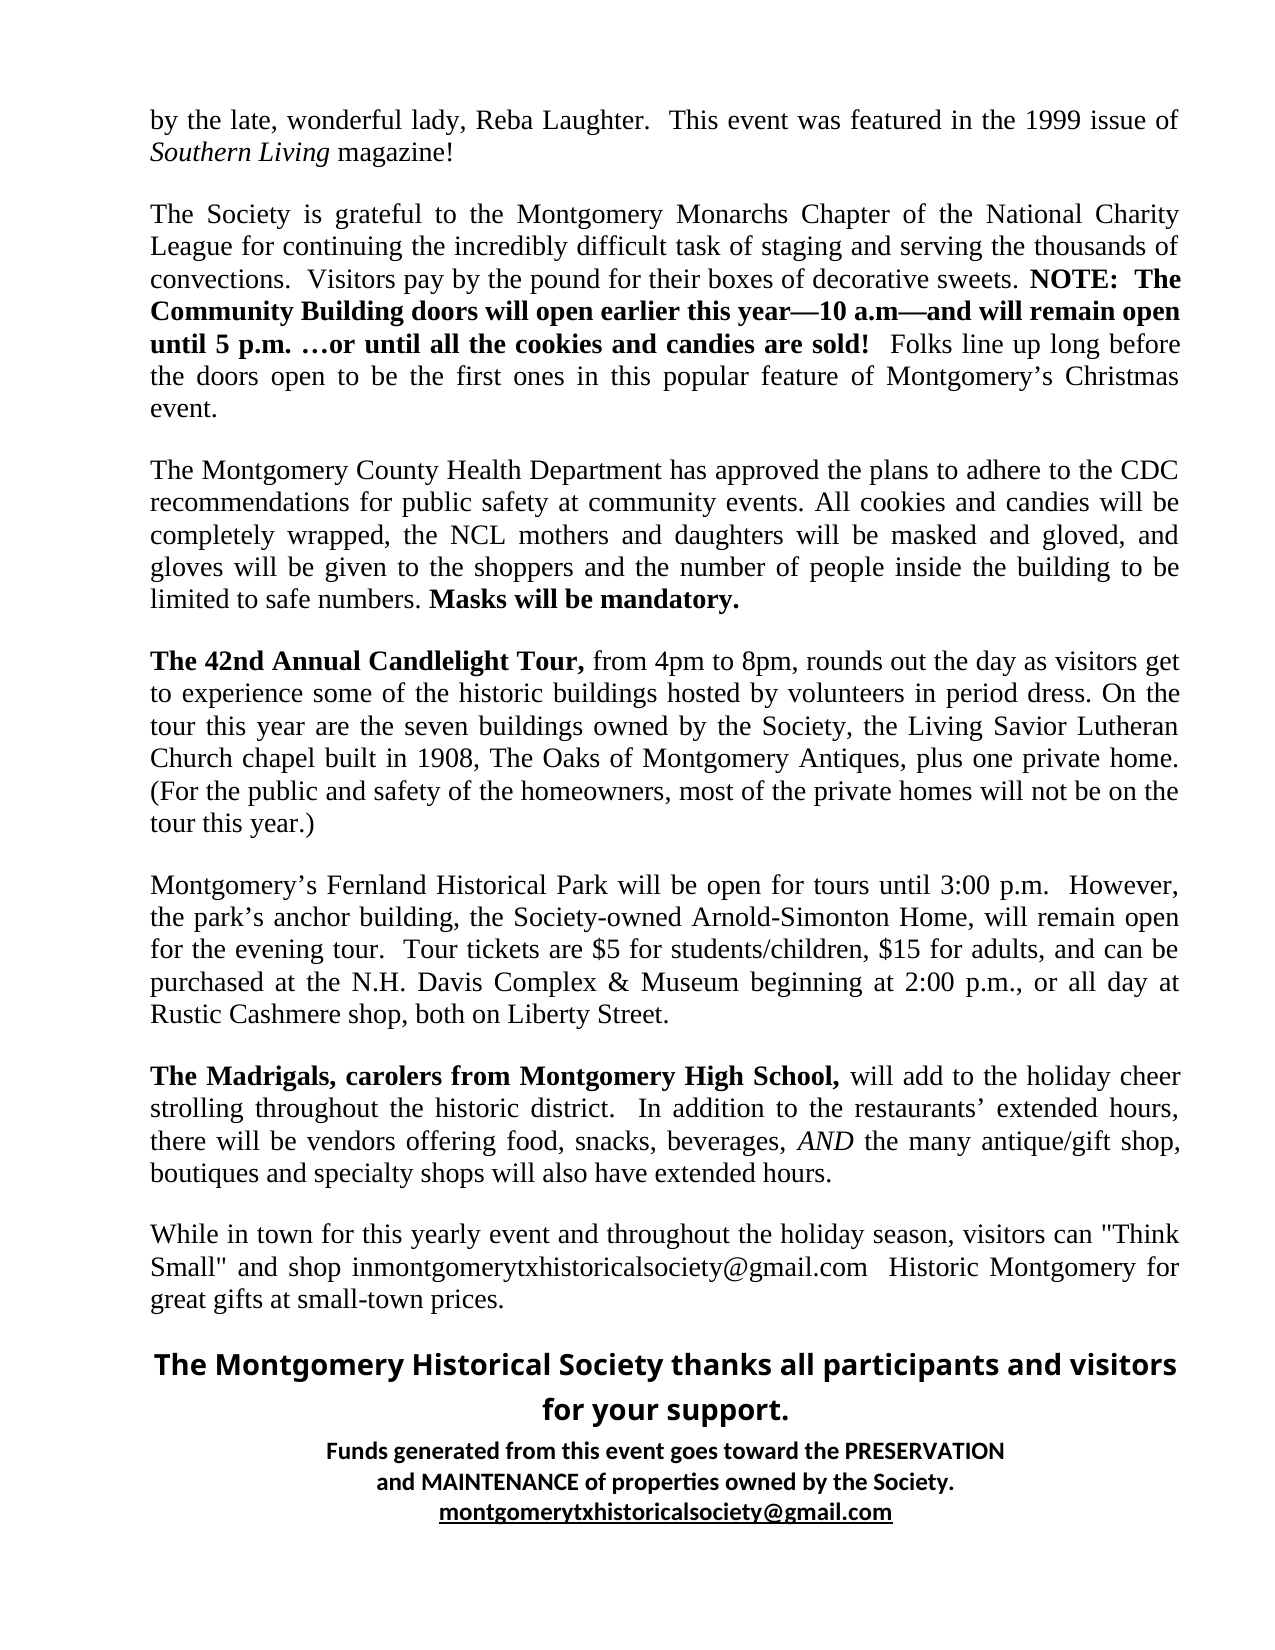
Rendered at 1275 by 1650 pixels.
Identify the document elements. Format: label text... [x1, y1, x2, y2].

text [150, 103, 1181, 168]
text and MAINTENANCE of properties owned by the Society. [150, 1466, 1181, 1496]
text The 42nd Annual Candlelight Tour, from 4pm to 8pm, rounds out the day as visitors get to experience some of the historic buildings hosted by volunteers in period dress. On the tour this year are the seven buildings owned by the Society, the Living Savior Lutheran Church chapel built in 1908, The Oaks of Montgomery Antiques, plus one private home. (For the public and safety of the homeowners, most of the private homes will not be on the tour this year.) [150, 644, 1181, 838]
text The Society is grateful to the Montgomery Monarchs Chapter of the National Charity League for continuing the incredibly difficult task of staging and serving the thousands of convections. Visitors pay by the pound for their boxes of decorative sweets. NOTE: The Community Building doors will open earlier this year—10 a.m—and will remain open until 5 p.m. …or until all the cookies and candies are sold! Folks line up long before the doors open to be the first ones in this popular feature of Montgomery’s Christmas event. [150, 197, 1181, 424]
text Montgomery’s Fernland Historical Park will be open for tours until 3:00 p.m. However, the park’s anchor building, the Society-owned Arnold-Simonton Home, will remain open for the evening tour. Tour tickets are $5 for students/children, $15 for adults, and can be purchased at the N.H. Davis Complex & Museum beginning at 2:00 p.m., or all day at Rustic Cashmere shop, both on Liberty Street. [150, 868, 1181, 1030]
text Funds generated from this event goes toward the PRESERVATION [150, 1435, 1181, 1466]
text The Montgomery County Health Department has approved the plans to adhere to the CDC recommendations for public safety at community events. All cookies and candies will be completely wrapped, the NCL mothers and daughters will be masked and gloved, and gloves will be given to the shoppers and the number of people inside the building to be limited to safe numbers. Masks will be mandatory. [150, 453, 1181, 615]
text montgomerytxhistoricalsociety@gmail.com [150, 1496, 1181, 1527]
text While in town for this yearly event and throughout the holiday season, visitors can "Think Small" and shop inmontgomerytxhistoricalsociety@gmail.com Historic Montgomery for great gifts at small-town prices. [150, 1218, 1181, 1315]
text The Montgomery Historical Society thanks all participants and visitors for your support. [150, 1344, 1181, 1429]
text The Madrigals, carolers from Montgomery High School, will add to the holiday cheer strolling throughout the historic district. In addition to the restaurants’ extended hours, there will be vendors offering food, snacks, beverages, AND the many antique/gift shop, boutiques and specialty shops will also have extended hours. [150, 1059, 1181, 1188]
